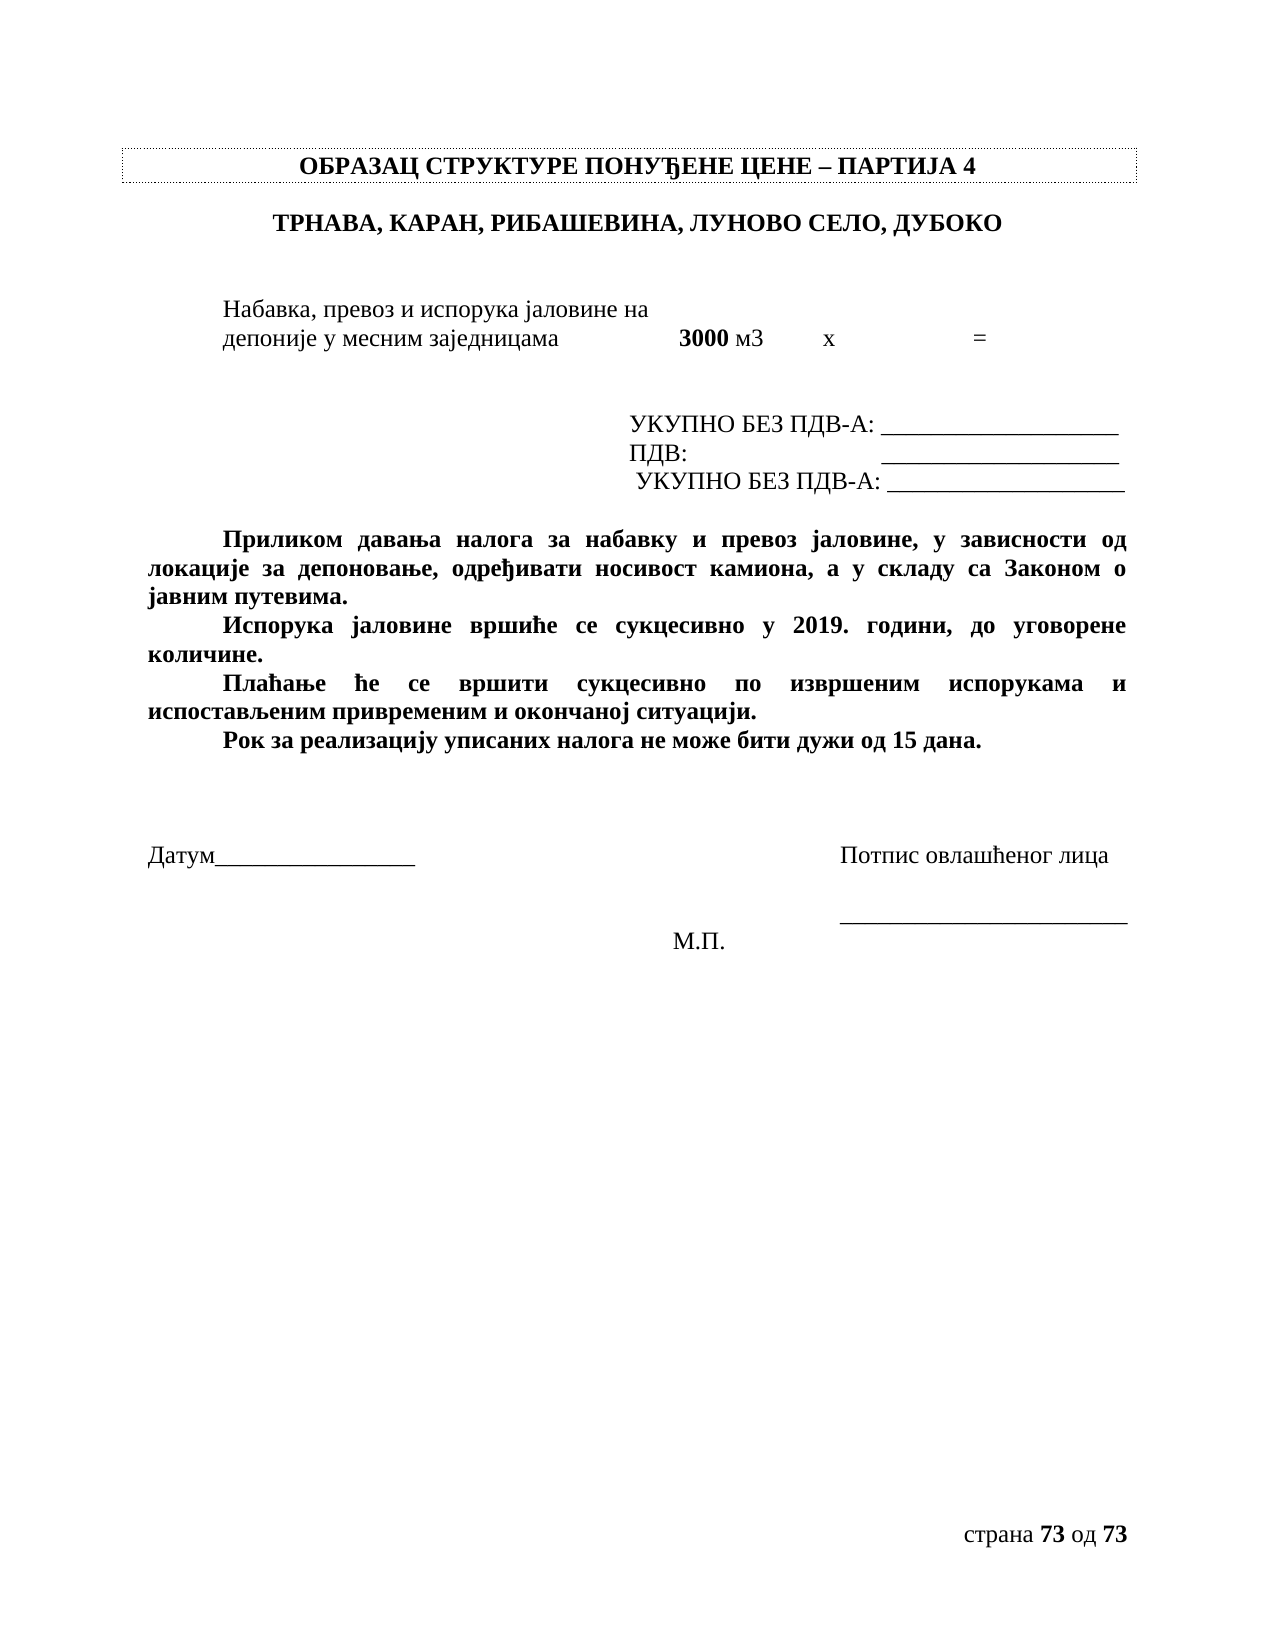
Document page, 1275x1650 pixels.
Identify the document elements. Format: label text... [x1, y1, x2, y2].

text ТРНАВА, КАРАН, РИБАШЕВИНА, ЛУНОВО СЕЛО, ДУБОКО [148, 208, 1127, 236]
text ОБРАЗАЦ СТРУКТУРЕ ПОНУЂЕНЕ ЦЕНЕ – ПАРТИЈА 4 [122, 148, 1137, 183]
text ПДВ: ___________________ [223, 438, 1127, 466]
text УКУПНО БЕЗ ПДВ-А: ___________________ [223, 466, 1127, 495]
text Испорука јаловине вршиће се сукцесивно у 2019. години, до уговорене количине. [148, 610, 1127, 668]
text Приликом давања налога за набавку и превоз јаловине, у зависности од локације за депоновање, одређивати носивост камиона, а у складу са Законом о јавним путевима. [148, 524, 1127, 610]
text депоније у месним заједницама 3000 м3 х = [148, 323, 1127, 351]
text УКУПНО БЕЗ ПДВ-А: ___________________ [223, 409, 1127, 438]
text Плаћање ће се вршити сукцесивно по извршеним испорукама и испостављеним привременим и окончаној ситуацији. [148, 668, 1127, 725]
text М.П. [148, 926, 1127, 955]
text Набавка, превоз и испорука јаловине на [223, 294, 1127, 323]
text _______________________ [148, 898, 1127, 926]
text Датум________________ Потпис овлашћеног лица [148, 840, 1127, 869]
text Рок за реализацију уписаних налога не може бити дужи од 15 дана. [148, 725, 1127, 754]
